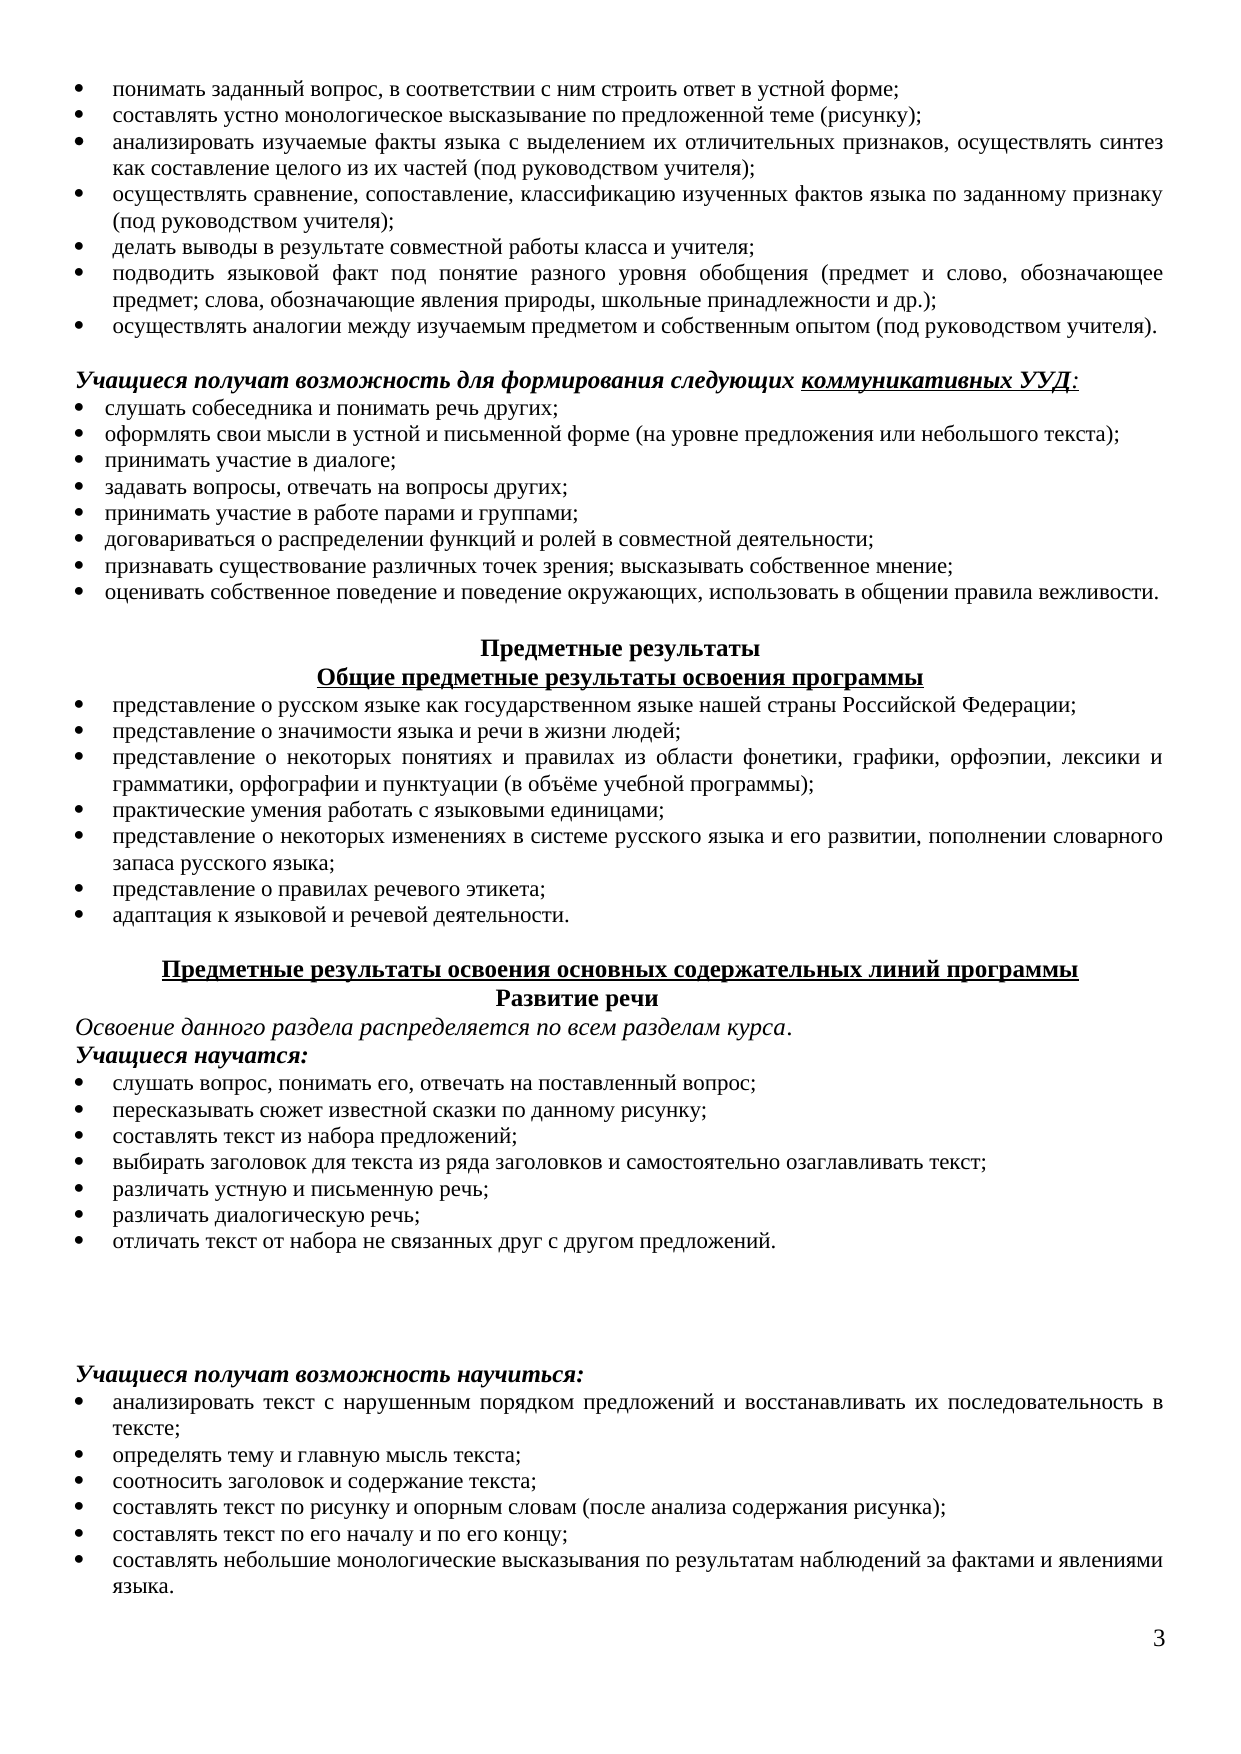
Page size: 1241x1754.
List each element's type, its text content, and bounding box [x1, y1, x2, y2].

text Общие предметные результаты освоения программы [75, 662, 1165, 691]
list понимать заданный вопрос, в соответствии с ним строить ответ в устной форме; [75, 75, 1165, 101]
list осуществлять сравнение, сопоставление, классификацию изученных фактов языка по заданному признаку (под руководством учителя); [75, 180, 1165, 233]
list задавать вопросы, отвечать на вопросы других; [75, 473, 1165, 499]
list оценивать собственное поведение и поведение окружающих, использовать в общении правила вежливости. [75, 578, 1165, 604]
list слушать вопрос, понимать его, отвечать на поставленный вопрос; [75, 1069, 1165, 1096]
list соотносить заголовок и содержание текста; [75, 1467, 1165, 1493]
list составлять текст по его началу и по его концу; [75, 1520, 1165, 1546]
list пересказывать сюжет известной сказки по данному рисунку; [75, 1096, 1165, 1122]
list анализировать изучаемые факты языка с выделением их отличительных признаков, осуществлять синтез как составление целого из их частей (под руководством учителя); [75, 128, 1165, 180]
list принимать участие в работе парами и группами; [75, 499, 1165, 525]
list осуществлять аналогии между изучаемым предметом и собственным опытом (под руководством учителя). [75, 312, 1165, 338]
list составлять текст из набора предложений; [75, 1122, 1165, 1148]
list признавать существование различных точек зрения; высказывать собственное мнение; [75, 552, 1165, 578]
list адаптация к языковой и речевой деятельности. [75, 902, 1165, 928]
list представление о некоторых понятиях и правилах из области фонетики, графики, орфоэпии, лексики и грамматики, орфографии и пунктуации (в объёме учебной программы); [75, 743, 1165, 796]
list выбирать заголовок для текста из ряда заголовков и самостоятельно озаглавливать текст; [75, 1148, 1165, 1175]
list слушать собеседника и понимать речь других; [75, 394, 1165, 420]
list договариваться о распределении функций и ролей в совместной деятельности; [75, 525, 1165, 552]
list различать диалогическую речь; [75, 1201, 1165, 1227]
list определять тему и главную мысль текста; [75, 1441, 1165, 1467]
text Учащиеся получат возможность научиться: [75, 1359, 1165, 1388]
list составлять небольшие монологические высказывания по результатам наблюдений за фактами и явлениями языка. [75, 1546, 1165, 1599]
text Предметные результаты освоения основных содержательных линий программы [75, 954, 1165, 983]
list различать устную и письменную речь; [75, 1175, 1165, 1201]
text Учащиеся получат возможность для формирования следующих коммуникативных УУД: [75, 365, 1165, 394]
text Развитие речи [75, 983, 1165, 1012]
list представление о некоторых изменениях в системе русского языка и его развитии, пополнении словарного запаса русского языка; [75, 822, 1165, 875]
list делать выводы в результате совместной работы класса и учителя; [75, 233, 1165, 259]
list представление о правилах речевого этикета; [75, 875, 1165, 902]
list принимать участие в диалоге; [75, 446, 1165, 473]
list отличать текст от набора не связанных друг с другом предложений. [75, 1227, 1165, 1254]
list составлять текст по рисунку и опорным словам (после анализа содержания рисунка); [75, 1493, 1165, 1520]
list практические умения работать с языковыми единицами; [75, 796, 1165, 822]
list подводить языковой факт под понятие разного уровня обобщения (предмет и слово, обозначающее предмет; слова, обозначающие явления природы, школьные принадлежности и др.); [75, 259, 1165, 312]
text Предметные результаты [75, 633, 1165, 662]
text Освоение данного раздела распределяется по всем разделам курса. [75, 1012, 1165, 1041]
list составлять устно монологическое высказывание по предложенной теме (рисунку); [75, 101, 1165, 128]
text Учащиеся научатся: [75, 1041, 1165, 1069]
list анализировать текст с нарушенным порядком предложений и восстанавливать их последовательность в тексте; [75, 1388, 1165, 1441]
list представление о русском языке как государственном языке нашей страны Российской Федерации; [75, 691, 1165, 717]
list оформлять свои мысли в устной и письменной форме (на уровне предложения или небольшого текста); [75, 420, 1165, 446]
list представление о значимости языка и речи в жизни людей; [75, 717, 1165, 743]
